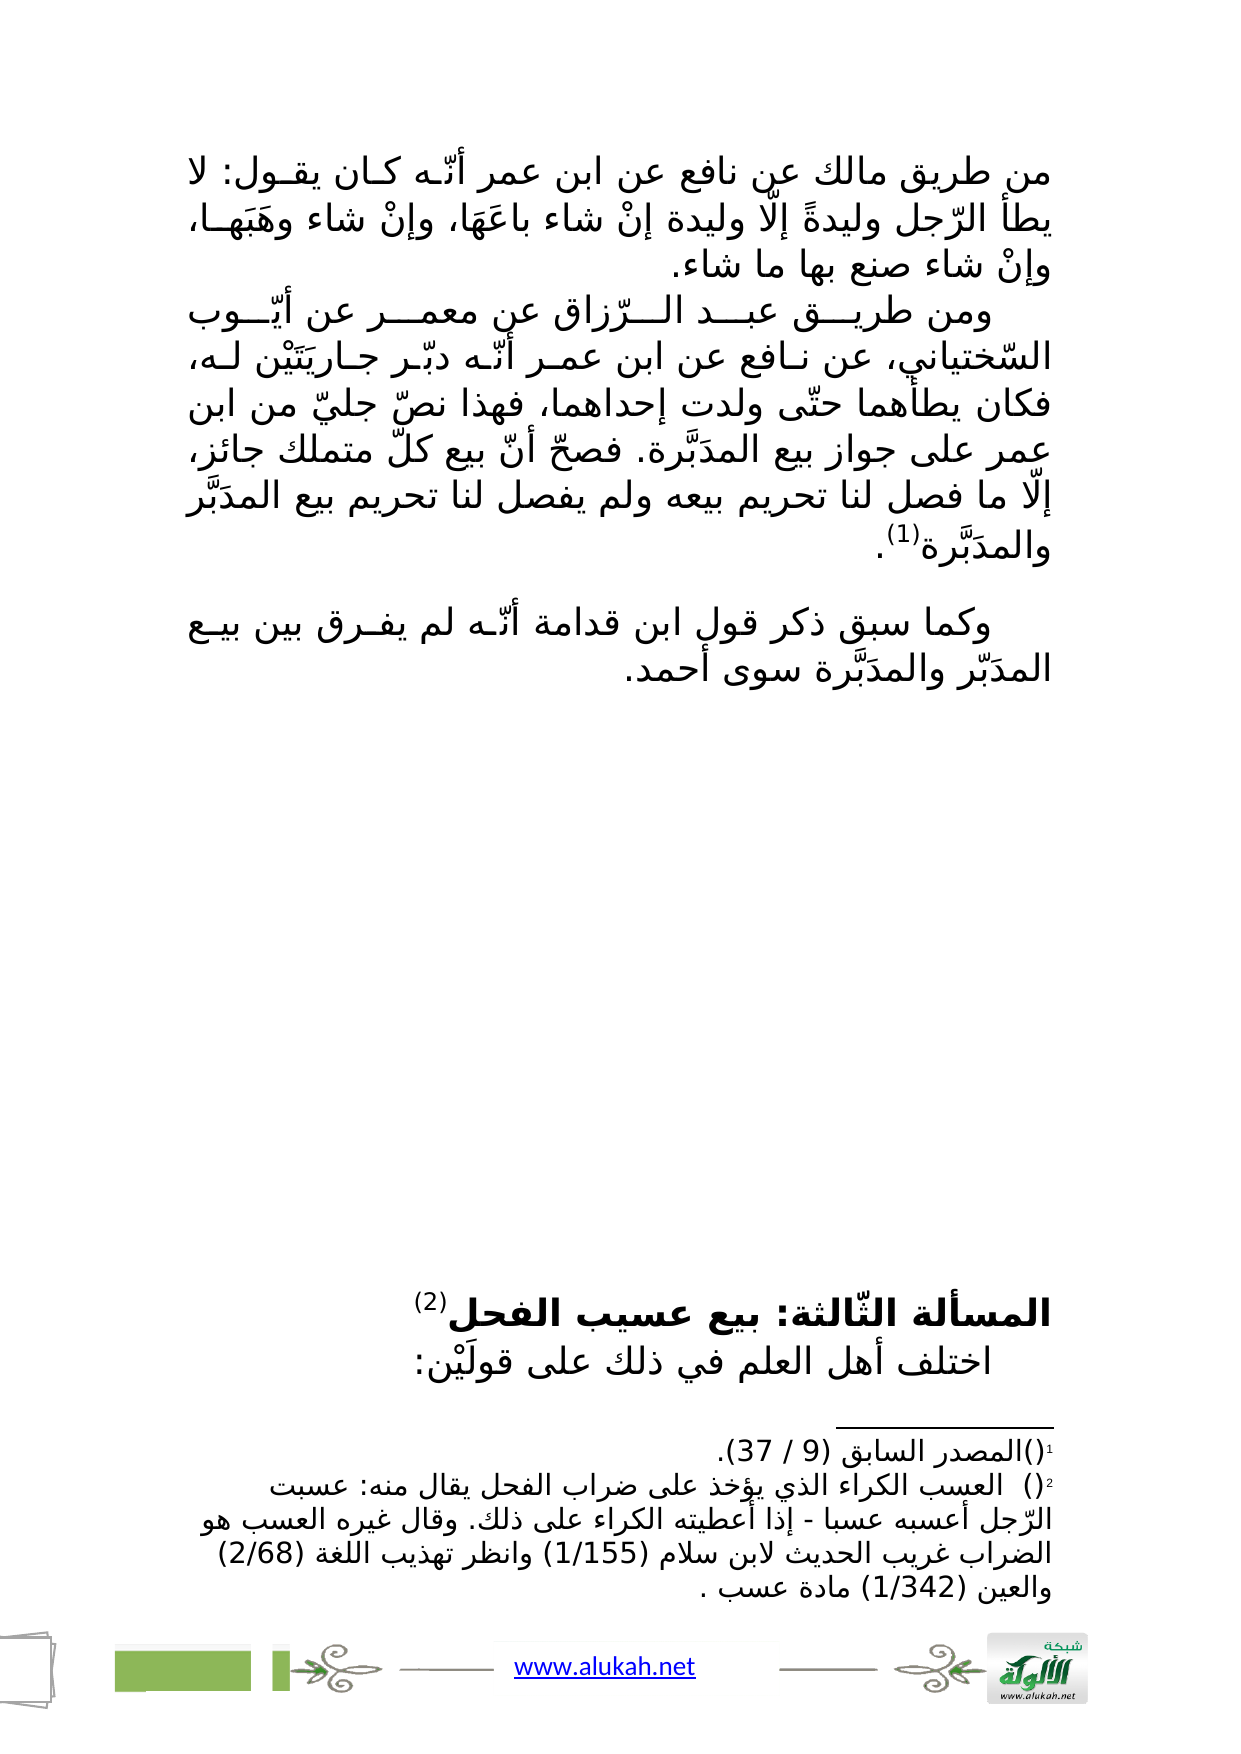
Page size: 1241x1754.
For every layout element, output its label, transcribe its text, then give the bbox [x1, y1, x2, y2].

text وكما سبق ذكر قول ابن قدامة أنّه لم يفرق بين بيع المدَبّر والمدَبَّرة سوى أحمد.حمد [187, 601, 1053, 691]
text المسألة الثّالثة: بيع عسيب الفحل() [187, 1288, 1053, 1336]
text ومن طريق عبد الرّزاق عن معمر عن أيّوب السّختياني، عن نافع عن ابن عمر أنّه دبّر جاريَتَيْن له، فكان يطأهما حتّى ولدت إحداهما، فهذا نصّ جليّ من ابن عمر على جواز بيع المدَبَّرة. فصحّ أنّ بيع كلّ متملك جائز، إلّا ما فصل لنا تحريم بيعه ولم يفصل لنا تحريم بيع المدَبَّر والمدَبَّرة(). [187, 289, 1053, 569]
text اختلف أهل العلم في ذلك على قولَيْن: [187, 1339, 1053, 1383]
picture [113, 1629, 1089, 1711]
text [187, 150, 1053, 286]
